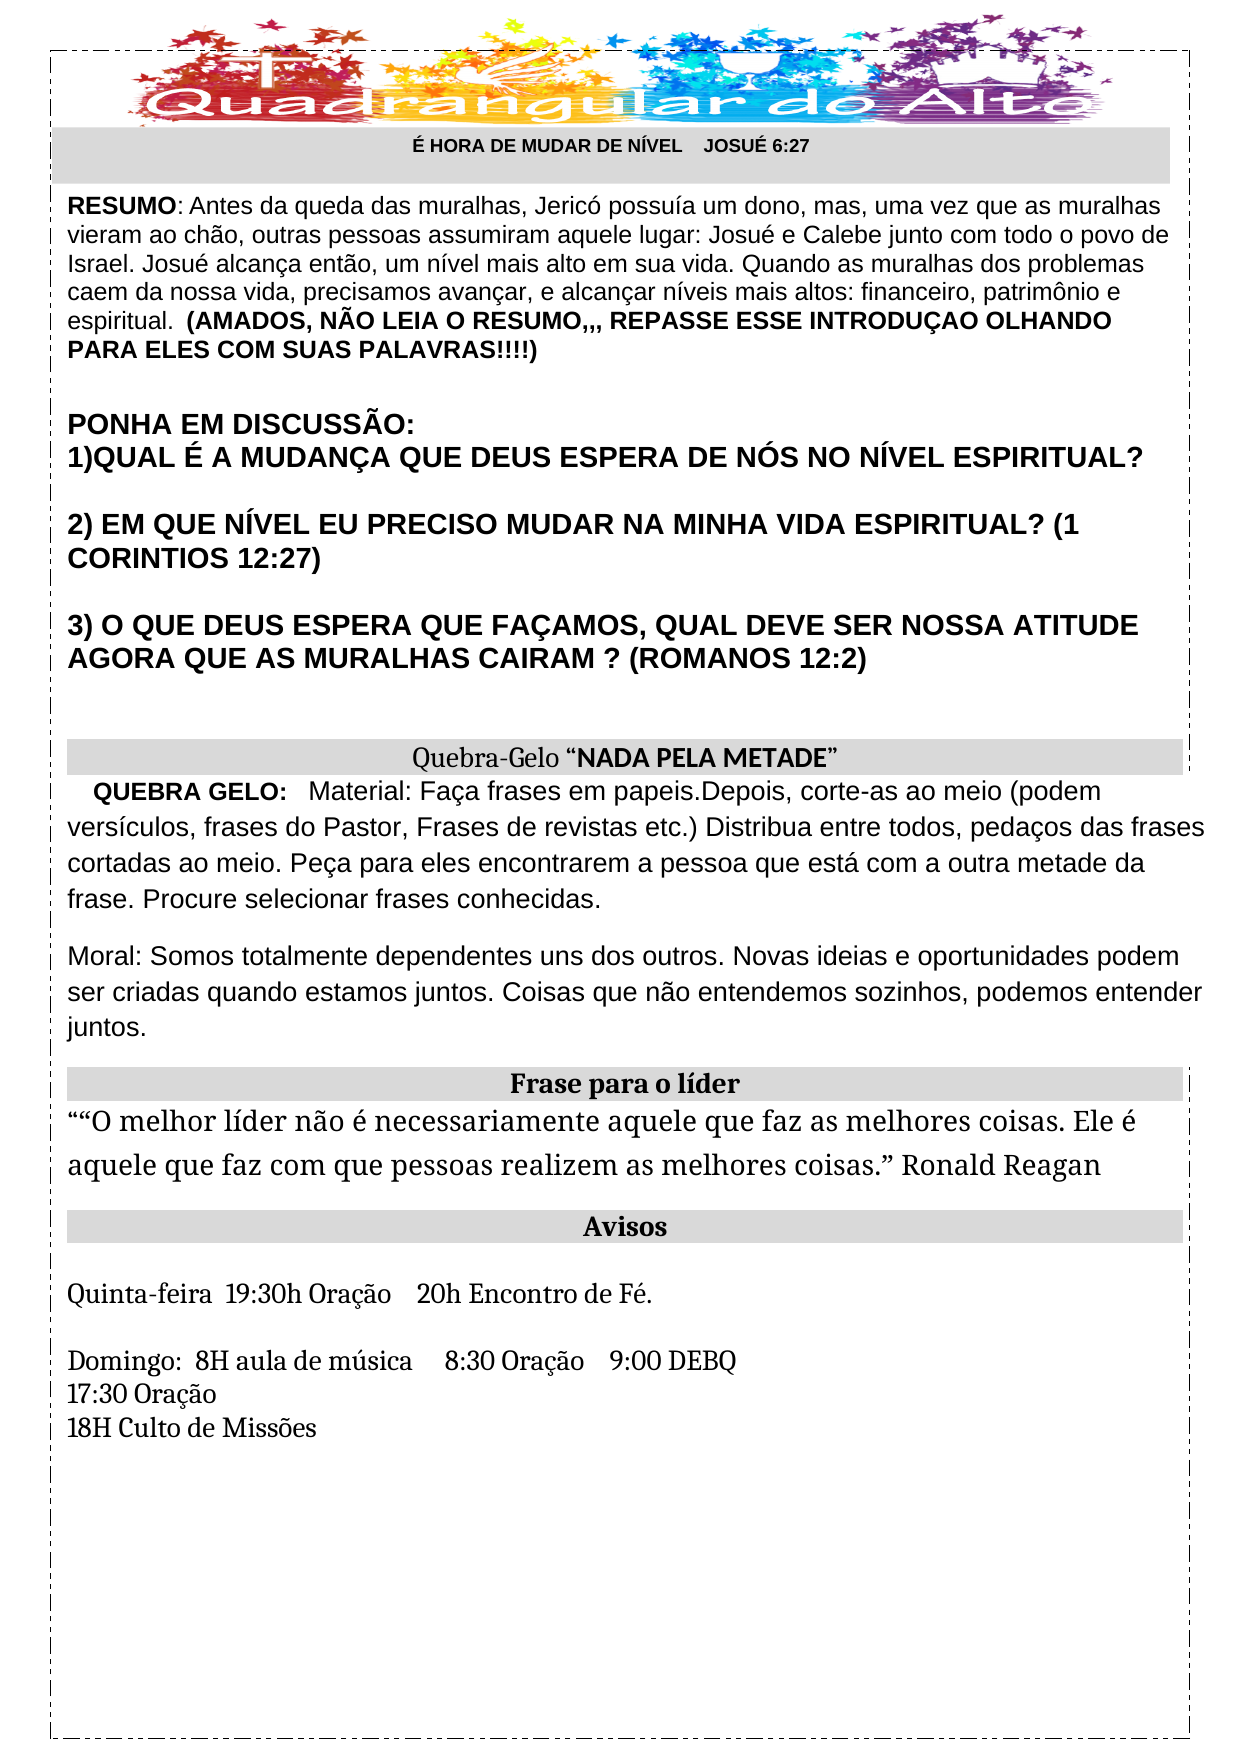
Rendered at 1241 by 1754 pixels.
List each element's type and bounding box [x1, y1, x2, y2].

picture [127, 14, 1114, 127]
